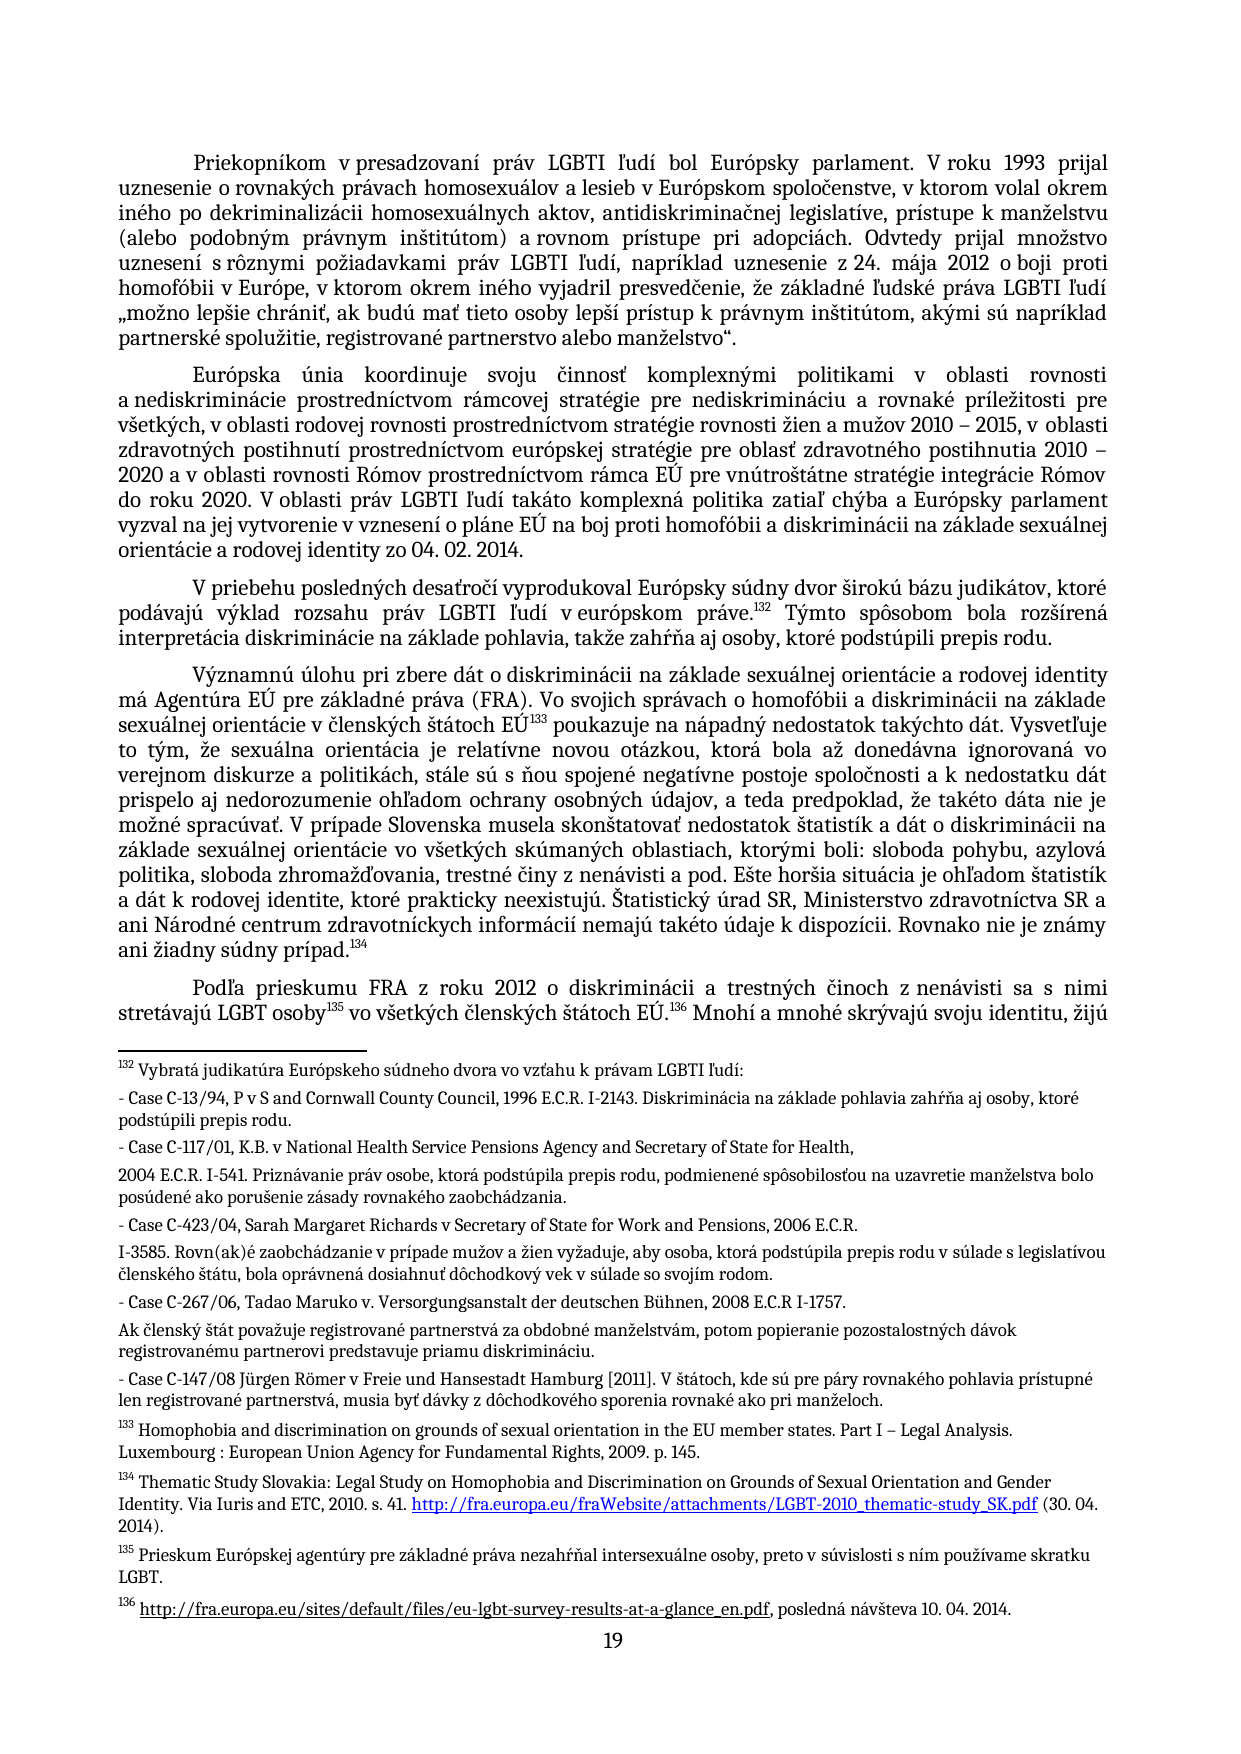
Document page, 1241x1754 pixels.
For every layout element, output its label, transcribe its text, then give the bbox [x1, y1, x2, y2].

text Európska únia koordinuje svoju činnosť komplexnými politikami v oblasti rovnosti a nediskriminácie prostredníctvom rámcovej stratégie pre nediskrimináciu a rovnaké príležitosti pre všetkých, v oblasti rodovej rovnosti prostredníctvom stratégie rovnosti žien a mužov 2010 – 2015, v oblasti zdravotných postihnutí prostredníctvom európskej stratégie pre oblasť zdravotného postihnutia 2010 – 2020 a v oblasti rovnosti Rómov prostredníctvom rámca EÚ pre vnútroštátne stratégie integrácie Rómov do roku 2020. V oblasti práv LGBTI ľudí takáto komplexná politika zatiaľ chýba a Európsky parlament vyzval na jej vytvorenie v vznesení o pláne EÚ na boj proti homofóbii a diskriminácii na základe sexuálnej orientácie a rodovej identity zo 04. 02. 2014. [118, 362, 1108, 562]
text Významnú úlohu pri zbere dát o diskriminácii na základe sexuálnej orientácie a rodovej identity má Agentúra EÚ pre základné práva (FRA). Vo svojich správach o homofóbii a diskriminácii na základe sexuálnej orientácie v členských štátoch EÚ poukazuje na nápadný nedostatok takýchto dát. Vysvetľuje to tým, že sexuálna orientácia je relatívne novou otázkou, ktorá bola až donedávna ignorovaná vo verejnom diskurze a politikách, stále sú s ňou spojené negatívne postoje spoločnosti a k nedostatku dát prispelo aj nedorozumenie ohľadom ochrany osobných údajov, a teda predpoklad, že takéto dáta nie je možné spracúvať. V prípade Slovenska musela skonštatovať nedostatok štatistík a dát o diskriminácii na základe sexuálnej orientácie vo všetkých skúmaných oblastiach, ktorými boli: sloboda pohybu, azylová politika, sloboda zhromažďovania, trestné činy z nenávisti a pod. Ešte horšia situácia je ohľadom štatistík a dát k rodovej identite, ktoré prakticky neexistujú. Štatistický úrad SR, Ministerstvo zdravotníctva SR a ani Národné centrum zdravotníckych informácií nemajú takéto údaje k dispozícii. Rovnako nie je známy ani žiadny súdny prípad. [118, 662, 1108, 962]
text Priekopníkom v presadzovaní práv LGBTI ľudí bol Európsky parlament. V roku 1993 prijal uznesenie o rovnakých právach homosexuálov a lesieb v Európskom spoločenstve, v ktorom volal okrem iného po dekriminalizácii homosexuálnych aktov, antidiskriminačnej legislatíve, prístupe k manželstvu (alebo podobným právnym inštitútom) a rovnom prístupe pri adopciách. Odvtedy prijal množstvo uznesení s rôznymi požiadavkami práv LGBTI ľudí, napríklad uznesenie z 24. mája 2012 o boji proti homofóbii v Európe, v ktorom okrem iného vyjadril presvedčenie, že základné ľudské práva LGBTI ľudí „možno lepšie chrániť, ak budú mať tieto osoby lepší prístup k právnym inštitútom, akými sú napríklad partnerské spolužitie, registrované partnerstvo alebo manželstvo“. [118, 150, 1108, 350]
text V priebehu posledných desaťročí vyprodukoval Európsky súdny dvor širokú bázu judikátov, ktoré podávajú výklad rozsahu práv LGBTI ľudí v európskom práve. Týmto spôsobom bola rozšírená interpretácia diskriminácie na základe pohlavia, takže zahŕňa aj osoby, ktoré podstúpili prepis rodu. [118, 575, 1108, 650]
